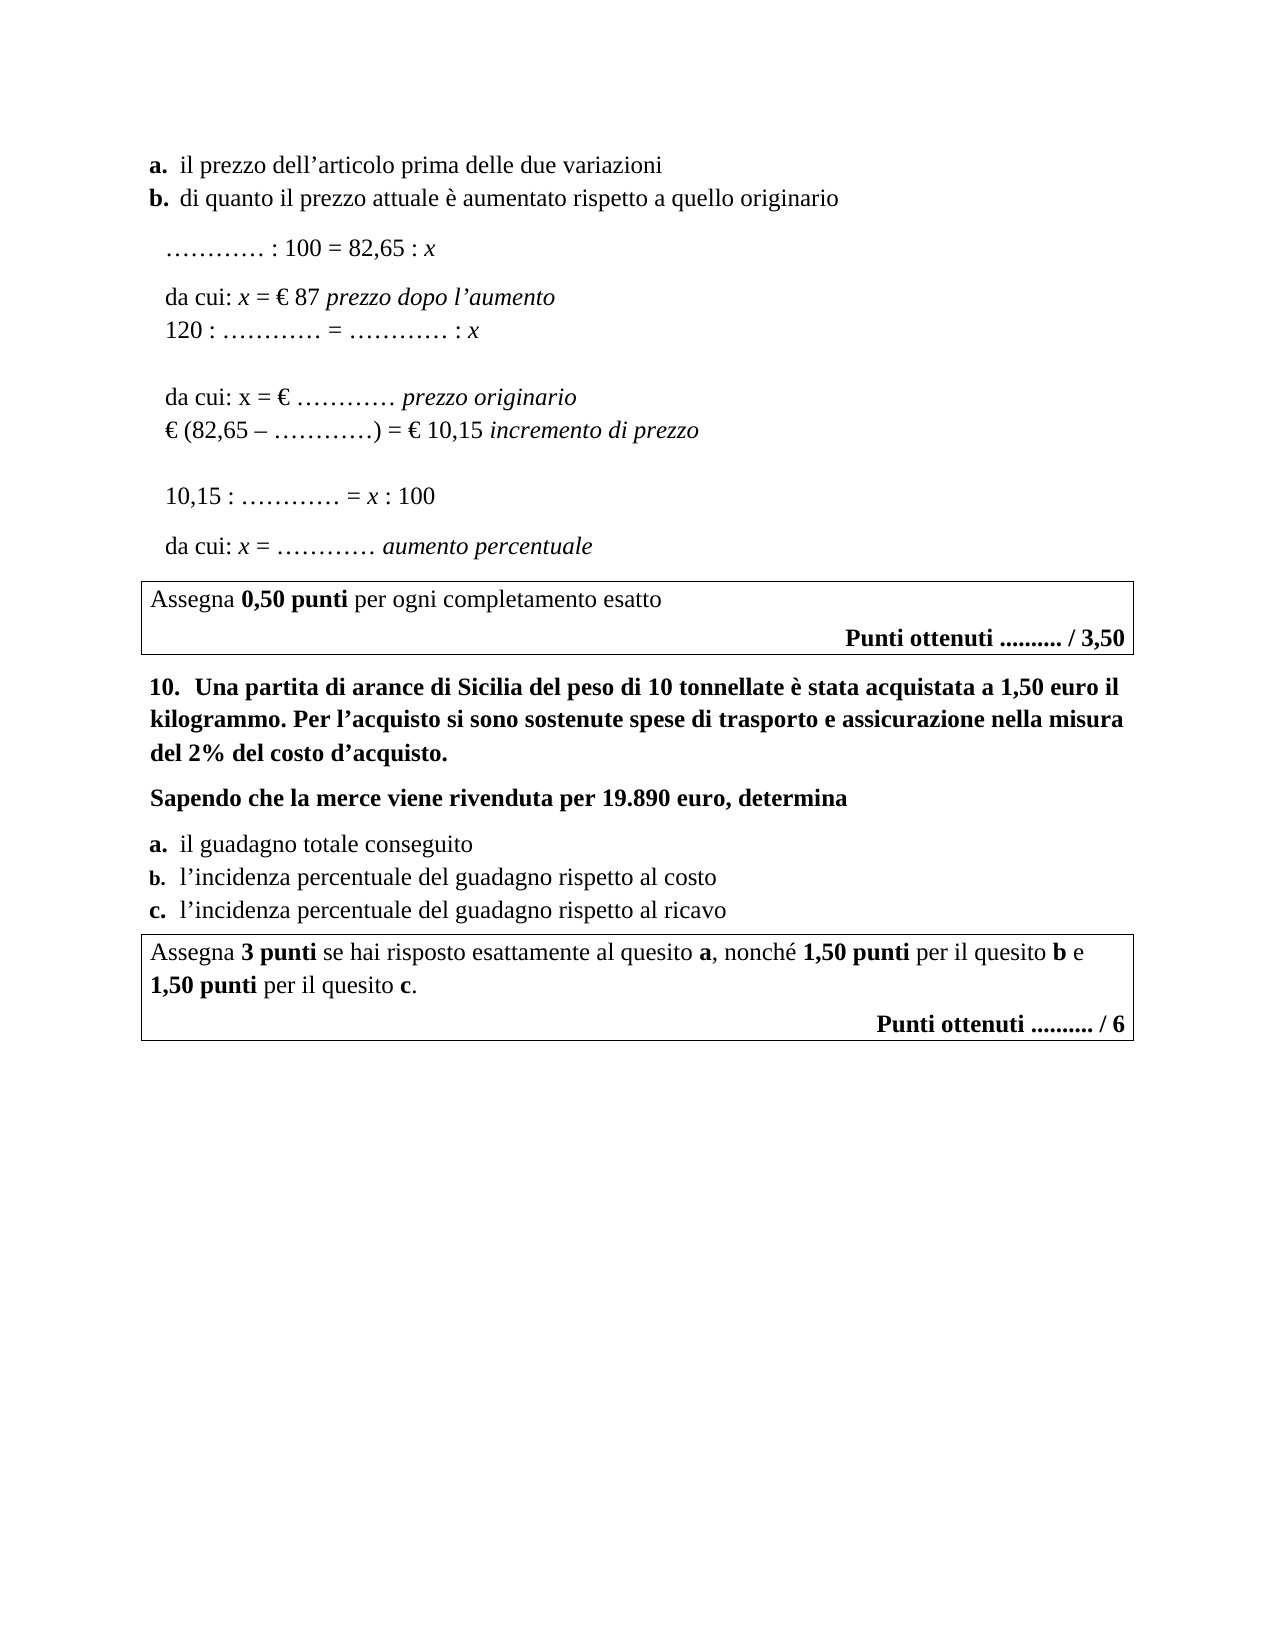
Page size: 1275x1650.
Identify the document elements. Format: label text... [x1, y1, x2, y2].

text Assegna 3 punti se hai risposto esattamente al quesito a, nonché 1,50 punti per il quesito b e 1,50 punti per il quesito c. [142, 935, 1133, 999]
list da cui: x = ………… aumento percentuale [165, 531, 1125, 559]
list 120 : ………… = ………… : x [165, 315, 1125, 344]
list € (82,65 – …………) = € 10,15 incremento di prezzo [165, 415, 1125, 443]
list il prezzo dell’articolo prima delle due variazioni [149, 150, 1125, 179]
list il guadagno totale conseguito [149, 829, 1125, 857]
list da cui: x = € 87 prezzo dopo l’aumento [165, 282, 1125, 311]
list 10,15 : ………… = x : 100 [165, 481, 1125, 510]
list di quanto il prezzo attuale è aumentato rispetto a quello originario [149, 183, 1125, 212]
text Sapendo che la merce viene rivenduta per 19.890 euro, determina [150, 783, 1125, 812]
list da cui: x = € ………… prezzo originario [165, 382, 1125, 411]
text Punti ottenuti .......... / 6 [142, 1006, 1133, 1040]
text Punti ottenuti .......... / 3,50 [142, 620, 1133, 654]
list l’incidenza percentuale del guadagno rispetto al ricavo [149, 895, 1125, 923]
list Una partita di arance di Sicilia del peso di 10 tonnellate è stata acquistata a 1,50 euro il kilogrammo. Per l’acquisto si sono sostenute spese di trasporto e assicurazione nella misura del 2% del costo d’acquisto. [149, 672, 1125, 766]
text Assegna 0,50 punti per ogni completamento esatto [142, 582, 1133, 612]
list ………… : 100 = 82,65 : x [165, 233, 1125, 261]
list l’incidenza percentuale del guadagno rispetto al costo [149, 862, 1125, 890]
